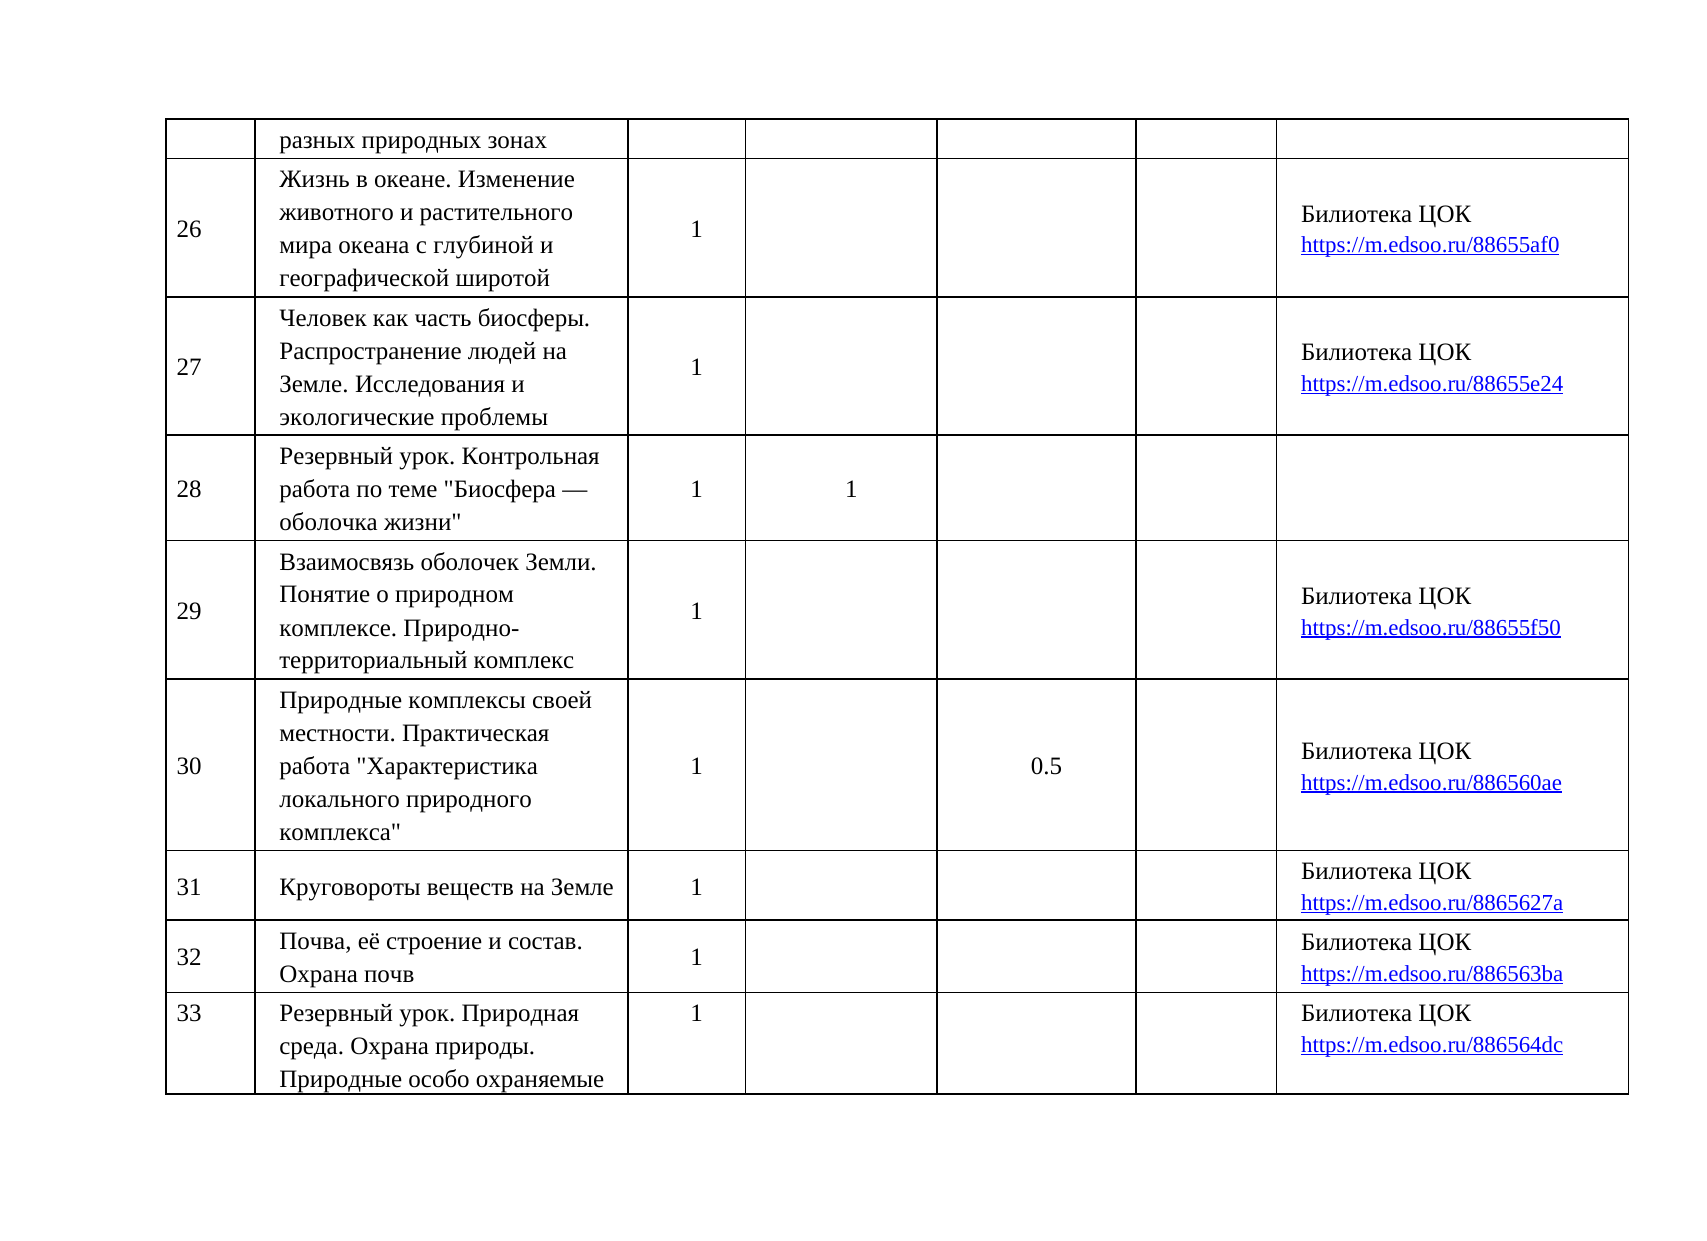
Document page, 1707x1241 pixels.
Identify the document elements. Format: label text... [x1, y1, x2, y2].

table_cell 29 [167, 541, 254, 678]
table_cell [938, 298, 1135, 434]
table_cell Билиотека ЦОК https://m.edsoo.ru/8865627a [1277, 851, 1628, 919]
table_cell 1 [629, 541, 745, 678]
table_cell Билиотека ЦОК https://m.edsoo.ru/88655af0 [1277, 159, 1628, 296]
table_cell Билиотека ЦОК https://m.edsoo.ru/886563ba [1277, 921, 1628, 992]
table_cell [938, 541, 1135, 678]
table_cell 1 [629, 120, 745, 157]
table_cell [1137, 159, 1276, 296]
table_cell Билиотека ЦОК https://m.edsoo.ru/88655f50 [1277, 541, 1628, 678]
table_cell 25 [167, 120, 254, 157]
table_cell 1 [629, 298, 745, 434]
table_cell Природные комплексы своей местности. Практическая работа "Характеристика локального природного комплекса" [256, 680, 627, 850]
table_cell [1137, 921, 1276, 992]
table_cell Человек как часть биосферы. Распространение людей на Земле. Исследования и экологические проблемы [256, 298, 627, 434]
table_cell 1 [629, 993, 745, 1093]
table_cell [938, 851, 1135, 919]
table_cell [938, 159, 1135, 296]
table_cell [1137, 851, 1276, 919]
table_cell [746, 921, 936, 992]
table_cell [1137, 436, 1276, 540]
table_cell 1 [629, 921, 745, 992]
table_cell [938, 921, 1135, 992]
table_cell 33 [167, 993, 254, 1093]
table_cell [938, 436, 1135, 540]
table_cell Билиотека ЦОК https://m.edsoo.ru/88655e24 [1277, 298, 1628, 434]
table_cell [256, 120, 627, 157]
table_cell [746, 851, 936, 919]
table_cell [746, 680, 936, 850]
table_cell [938, 120, 1135, 157]
table_cell [1277, 436, 1628, 540]
table_cell [746, 541, 936, 678]
table_cell Почва, её строение и состав. Охрана почв [256, 921, 627, 992]
table_cell 1 [629, 680, 745, 850]
table_cell [938, 993, 1135, 1093]
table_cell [1277, 120, 1628, 157]
table_cell 1 [629, 436, 745, 540]
table_cell Билиотека ЦОК https://m.edsoo.ru/886560ae [1277, 680, 1628, 850]
table_cell [1137, 298, 1276, 434]
table_cell [1137, 680, 1276, 850]
table_cell 1 [746, 436, 936, 540]
table_cell 1 [629, 159, 745, 296]
table_cell [1137, 120, 1276, 157]
table_cell [1137, 993, 1276, 1093]
table_cell [746, 120, 936, 157]
table_cell [746, 159, 936, 296]
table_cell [1277, 993, 1628, 1093]
table_cell [1137, 541, 1276, 678]
table_cell 32 [167, 921, 254, 992]
table_cell 27 [167, 298, 254, 434]
table_cell [746, 298, 936, 434]
table_cell 30 [167, 680, 254, 850]
table_cell 0.5 [938, 680, 1135, 850]
table_cell 26 [167, 159, 254, 296]
table_cell [746, 993, 936, 1093]
table_cell Резервный урок. Контрольная работа по теме "Биосфера — оболочка жизни" [256, 436, 627, 540]
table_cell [256, 993, 627, 1093]
table_cell Жизнь в океане. Изменение животного и растительного мира океана с глубиной и географической широтой [256, 159, 627, 296]
table_cell 1 [629, 851, 745, 919]
table_cell Круговороты веществ на Земле [256, 851, 627, 919]
table_cell Взаимосвязь оболочек Земли. Понятие о природном комплексе. Природно-территориальный комплекс [256, 541, 627, 678]
table_cell 28 [167, 436, 254, 540]
table_cell 31 [167, 851, 254, 919]
